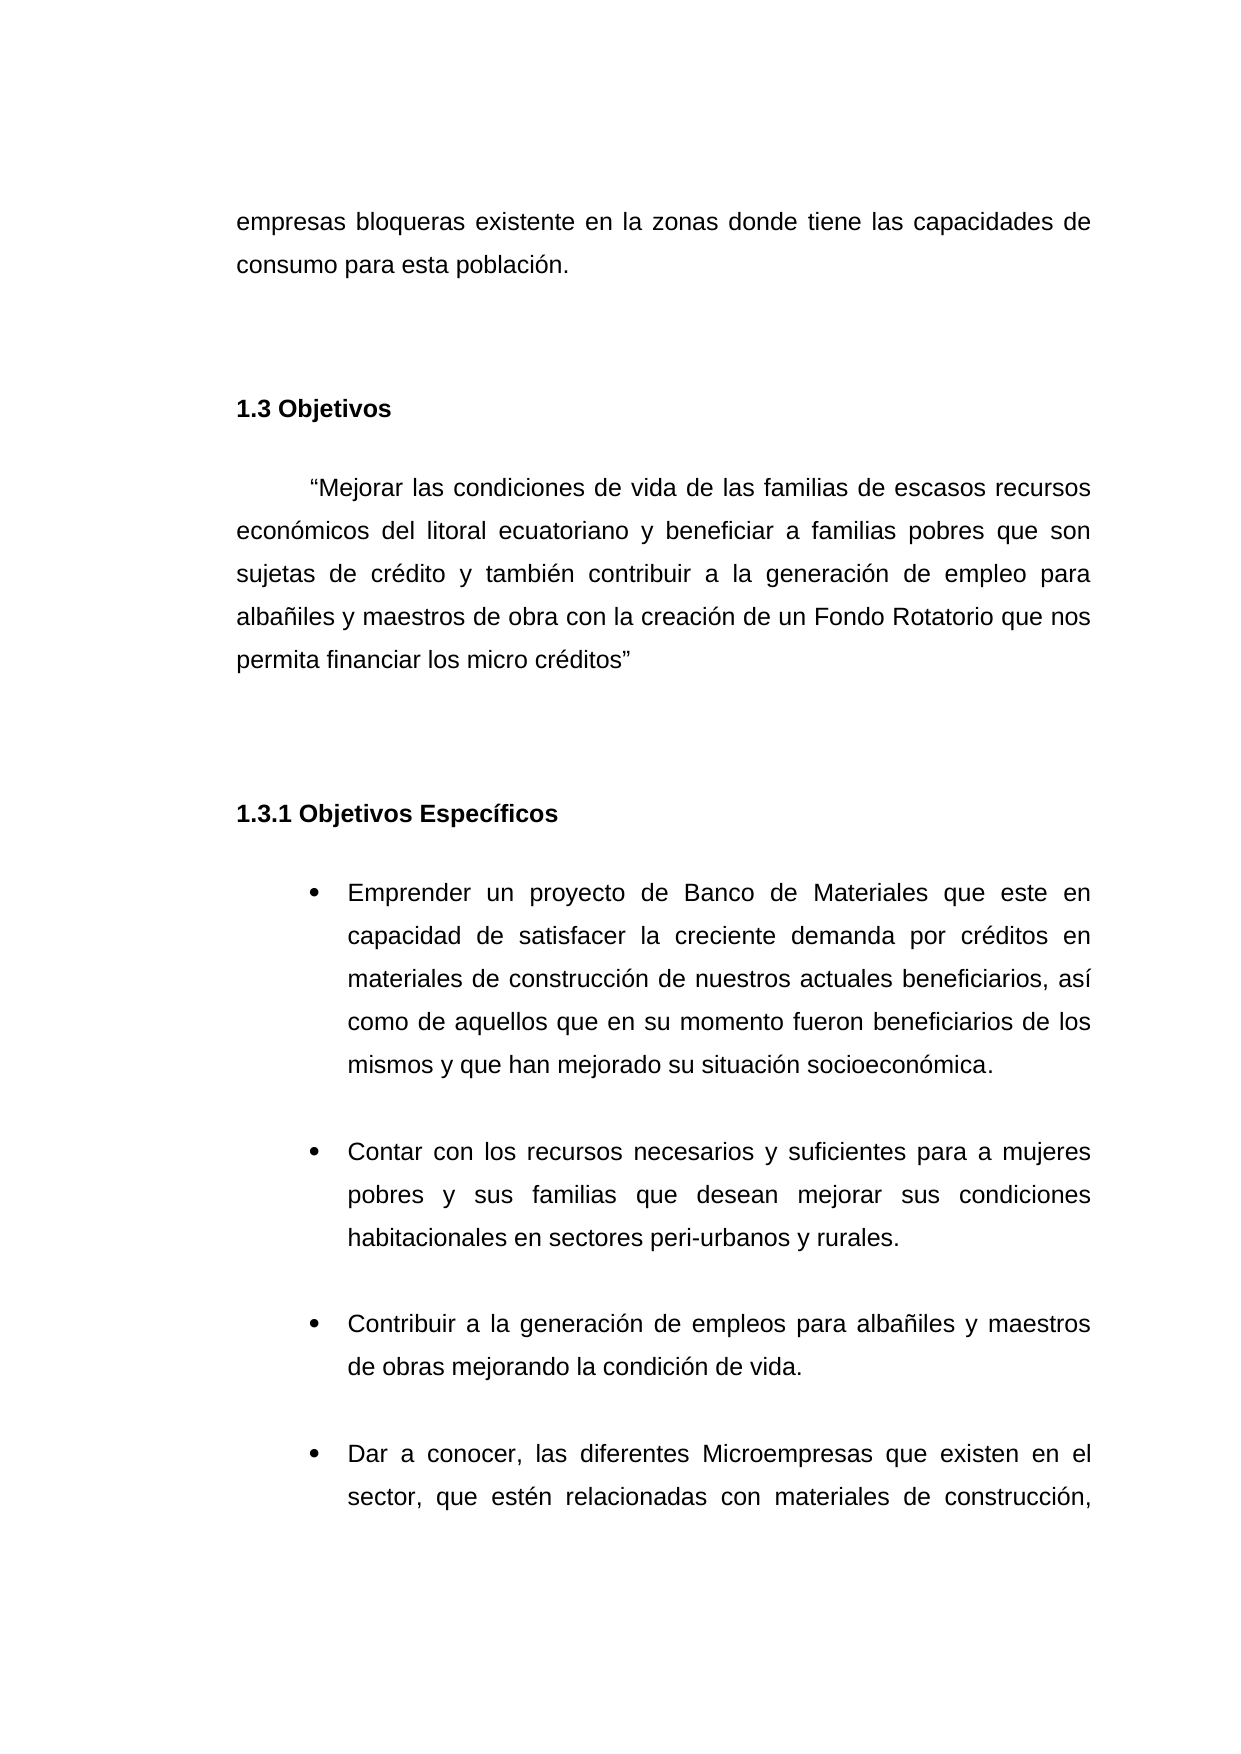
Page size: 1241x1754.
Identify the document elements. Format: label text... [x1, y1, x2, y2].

text “Mejorar las condiciones de vida de las familias de escasos recursos económicos del litoral ecuatoriano y beneficiar a familias pobres que son sujetas de crédito y también contribuir a la generación de empleo para albañiles y maestros de obra con la creación de un Fondo Rotatorio que nos permita financiar los micro créditos” [236, 473, 1092, 674]
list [310, 1438, 1092, 1511]
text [236, 207, 1092, 279]
list Emprender un proyecto de Banco de Materiales que este en capacidad de satisfacer la creciente demanda por créditos en materiales de construcción de nuestros actuales beneficiarios, así como de aquellos que en su momento fueron beneficiarios de los mismos y que han mejorado su situación socioeconómica. [310, 878, 1092, 1079]
subtitle 1.3 Objetivos [236, 394, 1092, 423]
list Contar con los recursos necesarios y suficientes para a mujeres pobres y sus familias que desean mejorar sus condiciones habitacionales en sectores peri-urbanos y rurales. [310, 1136, 1092, 1252]
list Contribuir a la generación de empleos para albañiles y maestros de obras mejorando la condición de vida. [310, 1309, 1092, 1381]
subtitle 1.3.1 Objetivos Específicos [236, 799, 1092, 828]
